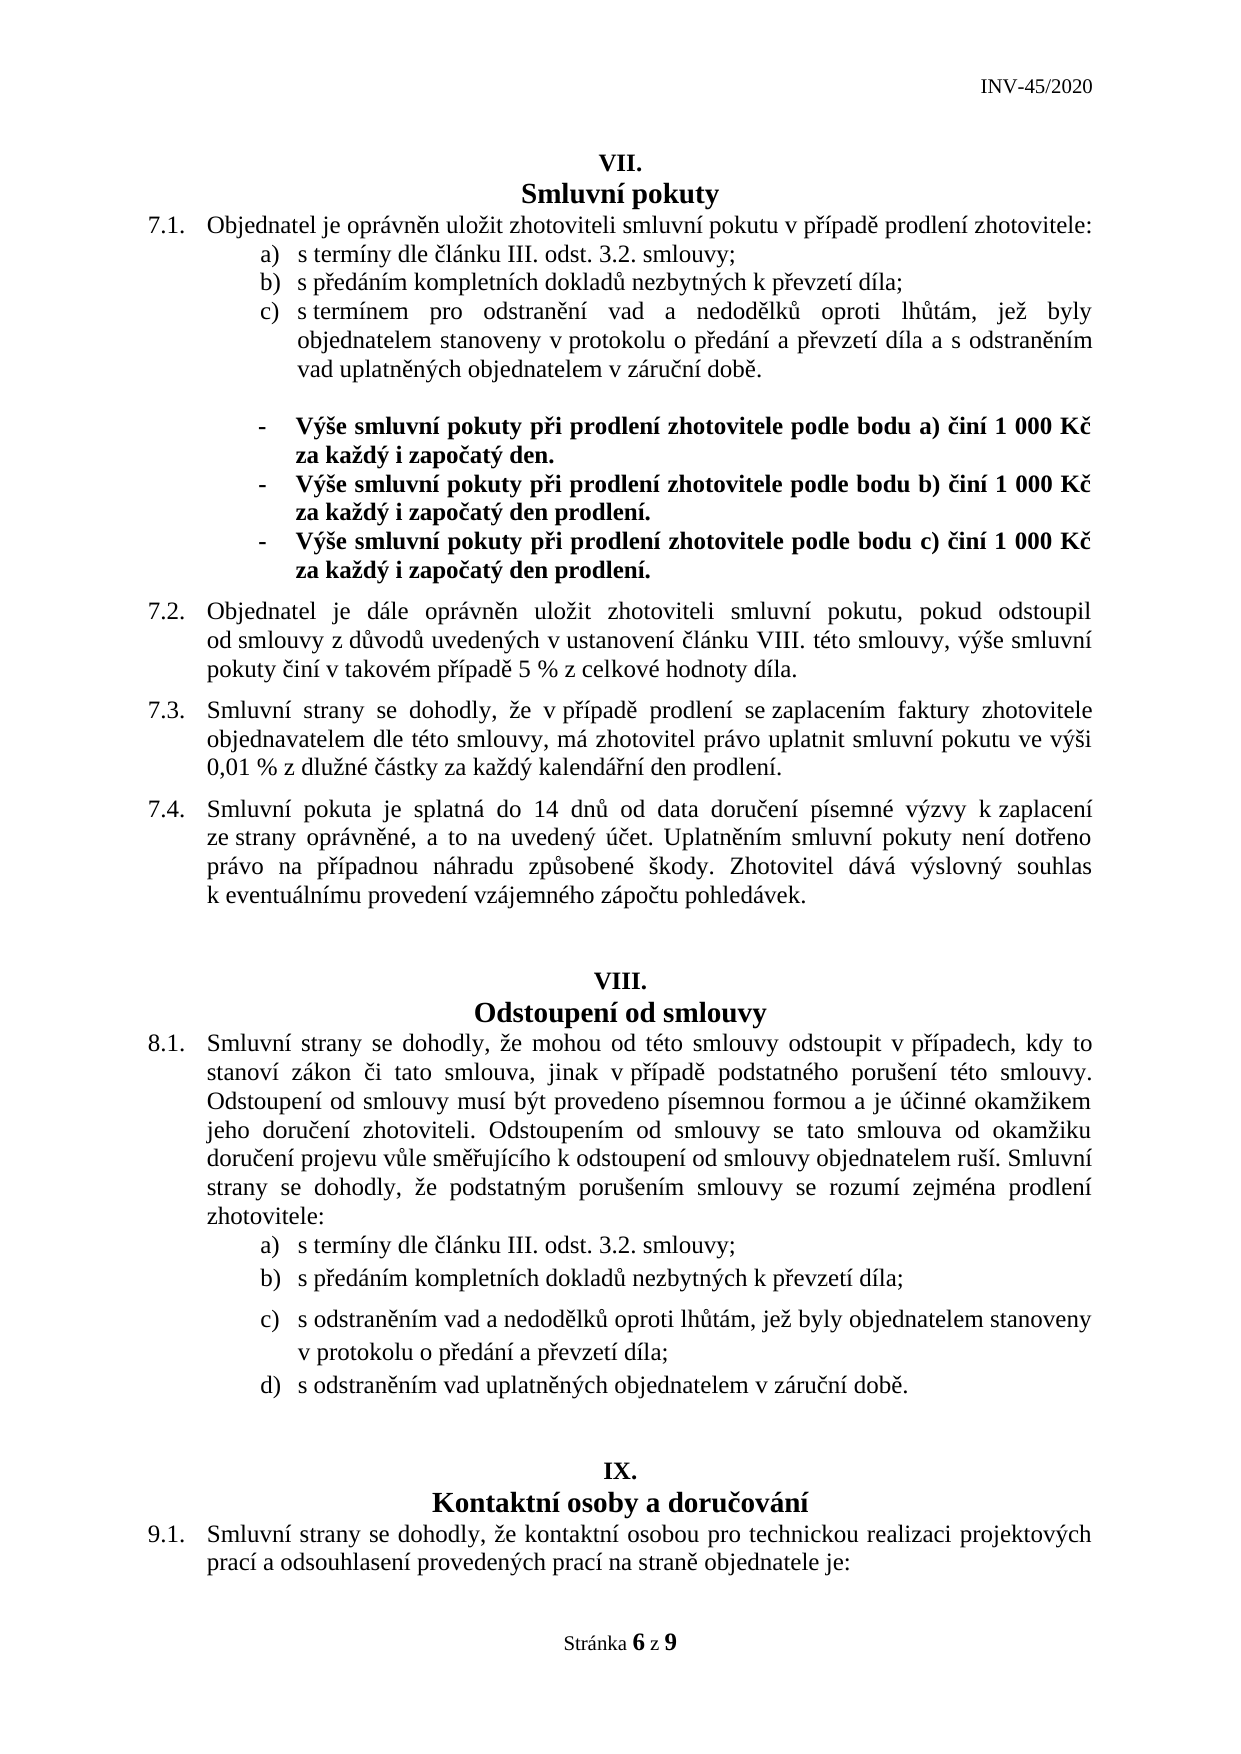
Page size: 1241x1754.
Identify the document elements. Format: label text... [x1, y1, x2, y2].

list s odstraněním vad uplatněných objednatelem v záruční době. [260, 1370, 1093, 1399]
list Objednatel je oprávněn uložit zhotoviteli smluvní pokutu v případě prodlení zhotovitele: [148, 210, 1093, 239]
text VII. [148, 148, 1093, 176]
list s termíny dle článku III. odst. 3.2. smlouvy; [260, 239, 1093, 267]
list s předáním kompletních dokladů nezbytných k převzetí díla; [260, 1263, 1093, 1292]
text Odstoupení od smlouvy [148, 995, 1093, 1028]
text IX. [148, 1456, 1093, 1485]
list Smluvní pokuta je splatná do 14 dnů od data doručení písemné výzvy k zaplacení ze strany oprávněné, a to na uvedený účet. Uplatněním smluvní pokuty není dotřeno právo na případnou náhradu způsobené škody. Zhotovitel dává výslovný souhlas k eventuálnímu provedení vzájemného zápočtu pohledávek. [148, 794, 1093, 909]
list s termínem pro odstranění vad a nedodělků oproti lhůtám, jež byly objednatelem stanoveny v protokolu o předání a převzetí díla a s odstraněním vad uplatněných objednatelem v záruční době. [260, 296, 1093, 382]
list Objednatel je dále oprávněn uložit zhotoviteli smluvní pokutu, pokud odstoupil od smlouvy z důvodů uvedených v ustanovení článku VIII. této smlouvy, výše smluvní pokuty činí v takovém případě 5 % z celkové hodnoty díla. [148, 596, 1093, 682]
list s odstraněním vad a nedodělků oproti lhůtám, jež byly objednatelem stanoveny v protokolu o předání a převzetí díla; [260, 1304, 1093, 1366]
list s předáním kompletních dokladů nezbytných k převzetí díla; [260, 267, 1093, 296]
text VIII. [148, 966, 1093, 995]
list Smluvní strany se dohodly, že v případě prodlení se zaplacením faktury zhotovitele objednavatelem dle této smlouvy, má zhotovitel právo uplatnit smluvní pokutu ve výši 0,01 % z dlužné částky za každý kalendářní den prodlení. [148, 695, 1093, 781]
list Výše smluvní pokuty při prodlení zhotovitele podle bodu a) činí 1 000 Kč za každý i započatý den. [258, 411, 1093, 469]
list Smluvní strany se dohodly, že kontaktní osobou pro technickou realizaci projektových prací a odsouhlasení provedených prací na straně objednatele je: [148, 1519, 1093, 1576]
list Výše smluvní pokuty při prodlení zhotovitele podle bodu c) činí 1 000 Kč za každý i započatý den prodlení. [258, 526, 1093, 584]
list Výše smluvní pokuty při prodlení zhotovitele podle bodu b) činí 1 000 Kč za každý i započatý den prodlení. [258, 469, 1093, 526]
list s termíny dle článku III. odst. 3.2. smlouvy; [260, 1230, 1093, 1258]
subtitle Smluvní pokuty [148, 176, 1093, 210]
subtitle Kontaktní osoby a doručování [148, 1485, 1093, 1519]
list Smluvní strany se dohodly, že mohou od této smlouvy odstoupit v případech, kdy to stanoví zákon či tato smlouva, jinak v případě podstatného porušení této smlouvy. Odstoupení od smlouvy musí být provedeno písemnou formou a je účinné okamžikem jeho doručení zhotoviteli. Odstoupením od smlouvy se tato smlouva od okamžiku doručení projevu vůle směřujícího k odstoupení od smlouvy objednatelem ruší. Smluvní strany se dohodly, že podstatným porušením smlouvy se rozumí zejména prodlení zhotovitele: [148, 1028, 1093, 1230]
